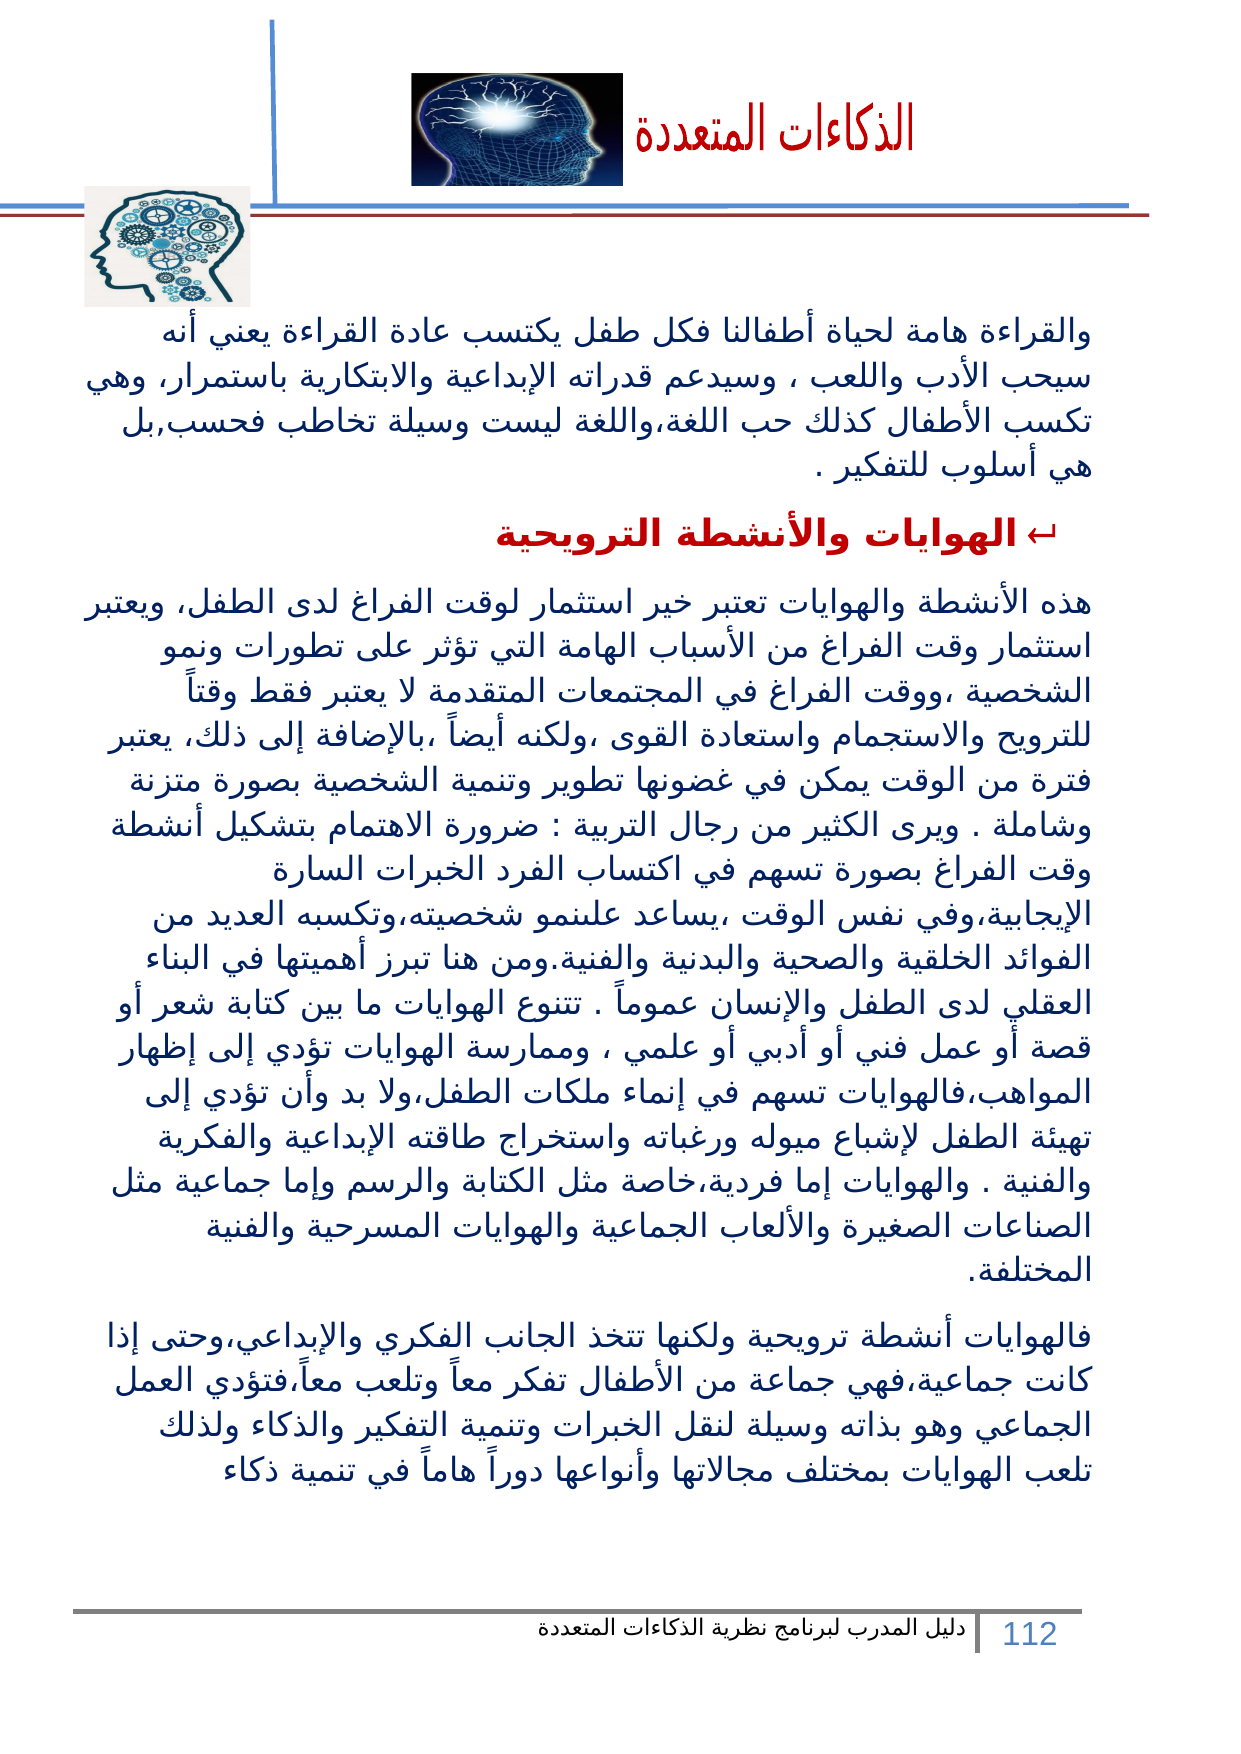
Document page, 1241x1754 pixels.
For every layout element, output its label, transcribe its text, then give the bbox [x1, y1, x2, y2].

picture [411, 73, 623, 186]
picture [84, 186, 251, 307]
list الهوايات والأنشطة الترويحية [84, 511, 1056, 555]
text هذه الأنشطة والهوايات تعتبر خير استثمار لوقت الفراغ لدى الطفل، ويعتبر استثمار وقت الفراغ من الأسباب الهامة التي تؤثر على تطورات ونمو الشخصية ،ووقت الفراغ في المجتمعات المتقدمة لا يعتبر فقط وقتاً للترويح والاستجمام واستعادة القوى ،ولكنه أيضاً ،بالإضافة إلى ذلك، يعتبر فترة من الوقت يمكن في غضونها تطوير وتنمية الشخصية بصورة متزنة وشاملة . ويرى الكثير من رجال التربية : ضرورة الاهتمام بتشكيل أنشطة وقت الفراغ بصورة تسهم في اكتساب الفرد الخبرات السارة الإيجابية،وفي نفس الوقت ،يساعد علىنمو شخصيته،وتكسبه العديد من الفوائد الخلقية والصحية والبدنية والفنية.ومن هنا تبرز أهميتها في البناء العقلي لدى الطفل والإنسان عموماً . تتنوع الهوايات ما بين كتابة شعر أو قصة أو عمل فني أو أدبي أو علمي ، وممارسة الهوايات تؤدي إلى إظهار المواهب،فالهوايات تسهم في إنماء ملكات الطفل،ولا بد وأن تؤدي إلى تهيئة الطفل لإشباع ميوله ورغباته واستخراج طاقته الإبداعية والفكرية والفنية . والهوايات إما فردية،خاصة مثل الكتابة والرسم وإما جماعية مثل الصناعات الصغيرة والألعاب الجماعية والهوايات المسرحية والفنية المختلفة. [84, 582, 1093, 1290]
text والقراءة هامة لحياة أطفالنا فكل طفل يكتسب عادة القراءة يعني أنه سيحب الأدب واللعب ، وسيدعم قدراته الإبداعية والابتكارية باستمرار، وهي تكسب الأطفال كذلك حب اللغة،واللغة ليست وسيلة تخاطب فحسب,بل هي أسلوب للتفكير . [84, 312, 1093, 484]
